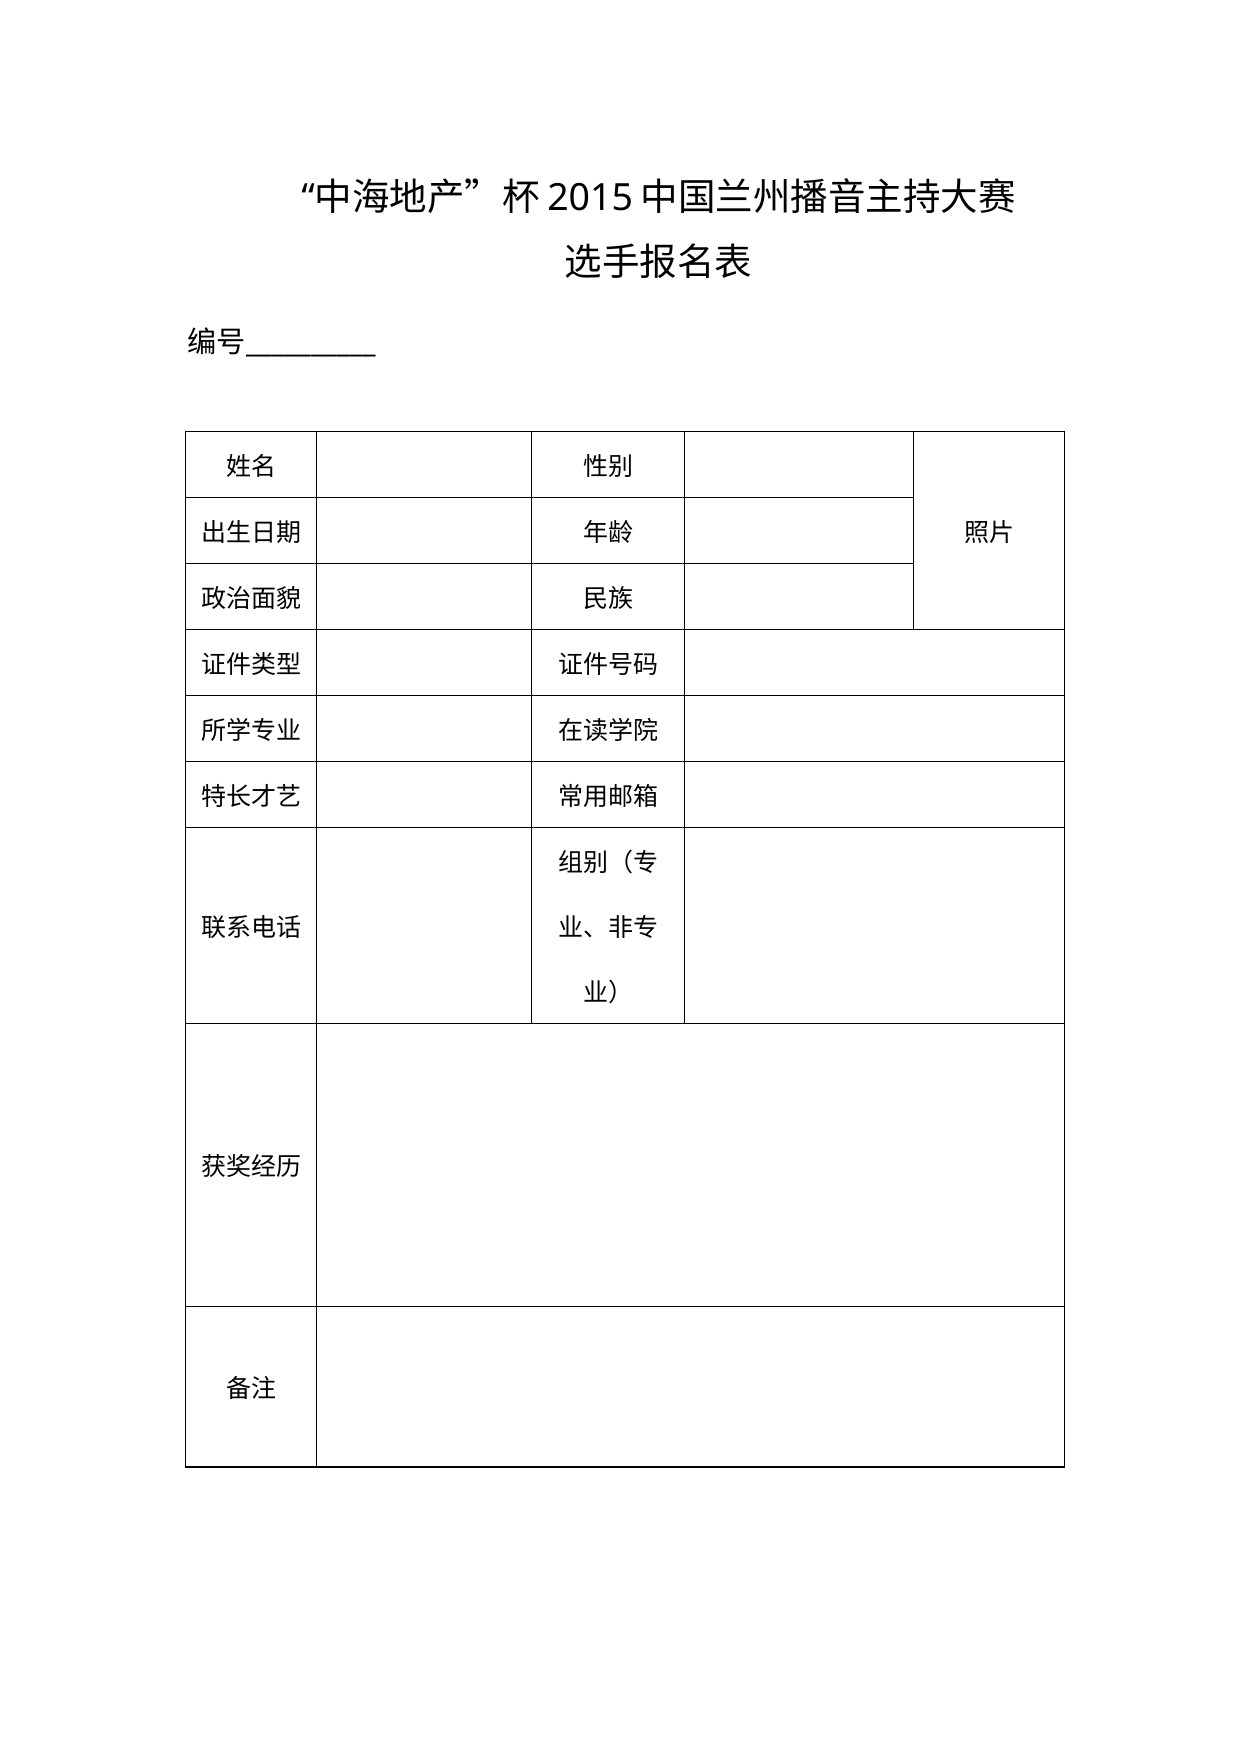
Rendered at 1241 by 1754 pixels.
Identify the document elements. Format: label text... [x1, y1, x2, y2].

table_cell [685, 498, 913, 563]
table_cell [317, 762, 531, 827]
text 选手报名表 [245, 227, 1053, 292]
table_cell 特长才艺 [186, 762, 316, 827]
table_header 照片 [914, 432, 1064, 629]
table_header 姓名 [186, 432, 316, 497]
table_cell [317, 564, 531, 629]
table_cell 获奖经历 [186, 1024, 316, 1306]
table_cell [317, 498, 531, 563]
table_cell 证件类型 [186, 630, 316, 695]
table_cell [685, 564, 913, 629]
table_cell [317, 630, 531, 695]
table_cell [317, 1024, 1064, 1306]
table_cell [317, 696, 531, 761]
table_cell 民族 [532, 564, 684, 629]
table_header 性别 [532, 432, 684, 497]
table_cell 常用邮箱 [532, 762, 684, 827]
table_cell [317, 1307, 1064, 1466]
table_cell [685, 828, 1064, 1023]
table_cell 组别（专业、非专业） [532, 828, 684, 1023]
table_cell [685, 630, 1064, 695]
table_header [317, 432, 531, 497]
table_cell 在读学院 [532, 696, 684, 761]
table_cell 证件号码 [532, 630, 684, 695]
table_cell 所学专业 [186, 696, 316, 761]
table_cell 年龄 [532, 498, 684, 563]
table_cell [685, 762, 1064, 827]
table_cell 政治面貌 [186, 564, 316, 629]
text “中海地产”杯2015中国兰州播音主持大赛 [245, 162, 1053, 227]
table_cell 出生日期 [186, 498, 316, 563]
table_header [685, 432, 913, 497]
table_cell [317, 828, 531, 1023]
table_cell 备注 [186, 1307, 316, 1466]
table_cell [685, 696, 1064, 761]
table_cell 联系电话 [186, 828, 316, 1023]
text 编号__________ [187, 308, 1053, 373]
